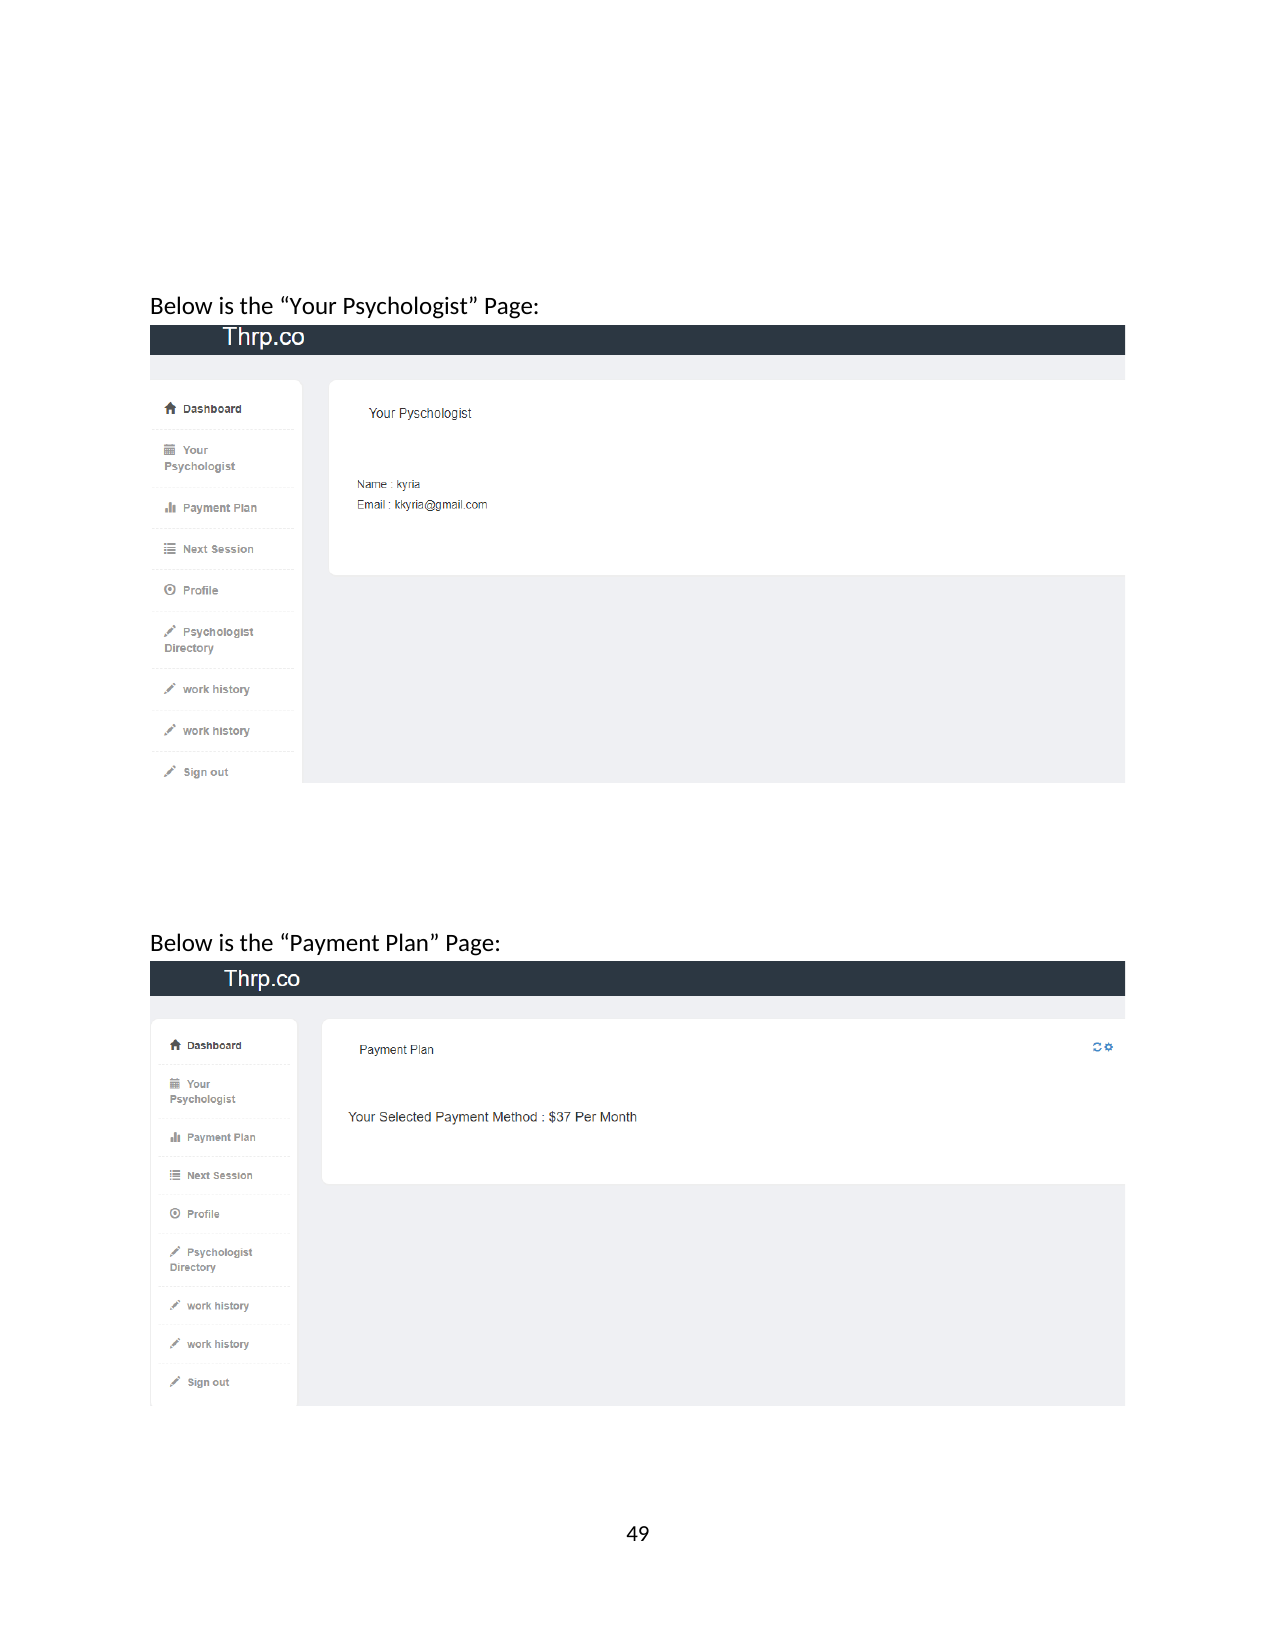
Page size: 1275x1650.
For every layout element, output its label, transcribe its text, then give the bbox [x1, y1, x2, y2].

picture [150, 325, 1125, 783]
list Below is the “Your Psychologist” Page: [150, 290, 1125, 321]
picture [150, 961, 1125, 1406]
list Below is the “Payment Plan” Page: [150, 927, 1125, 957]
